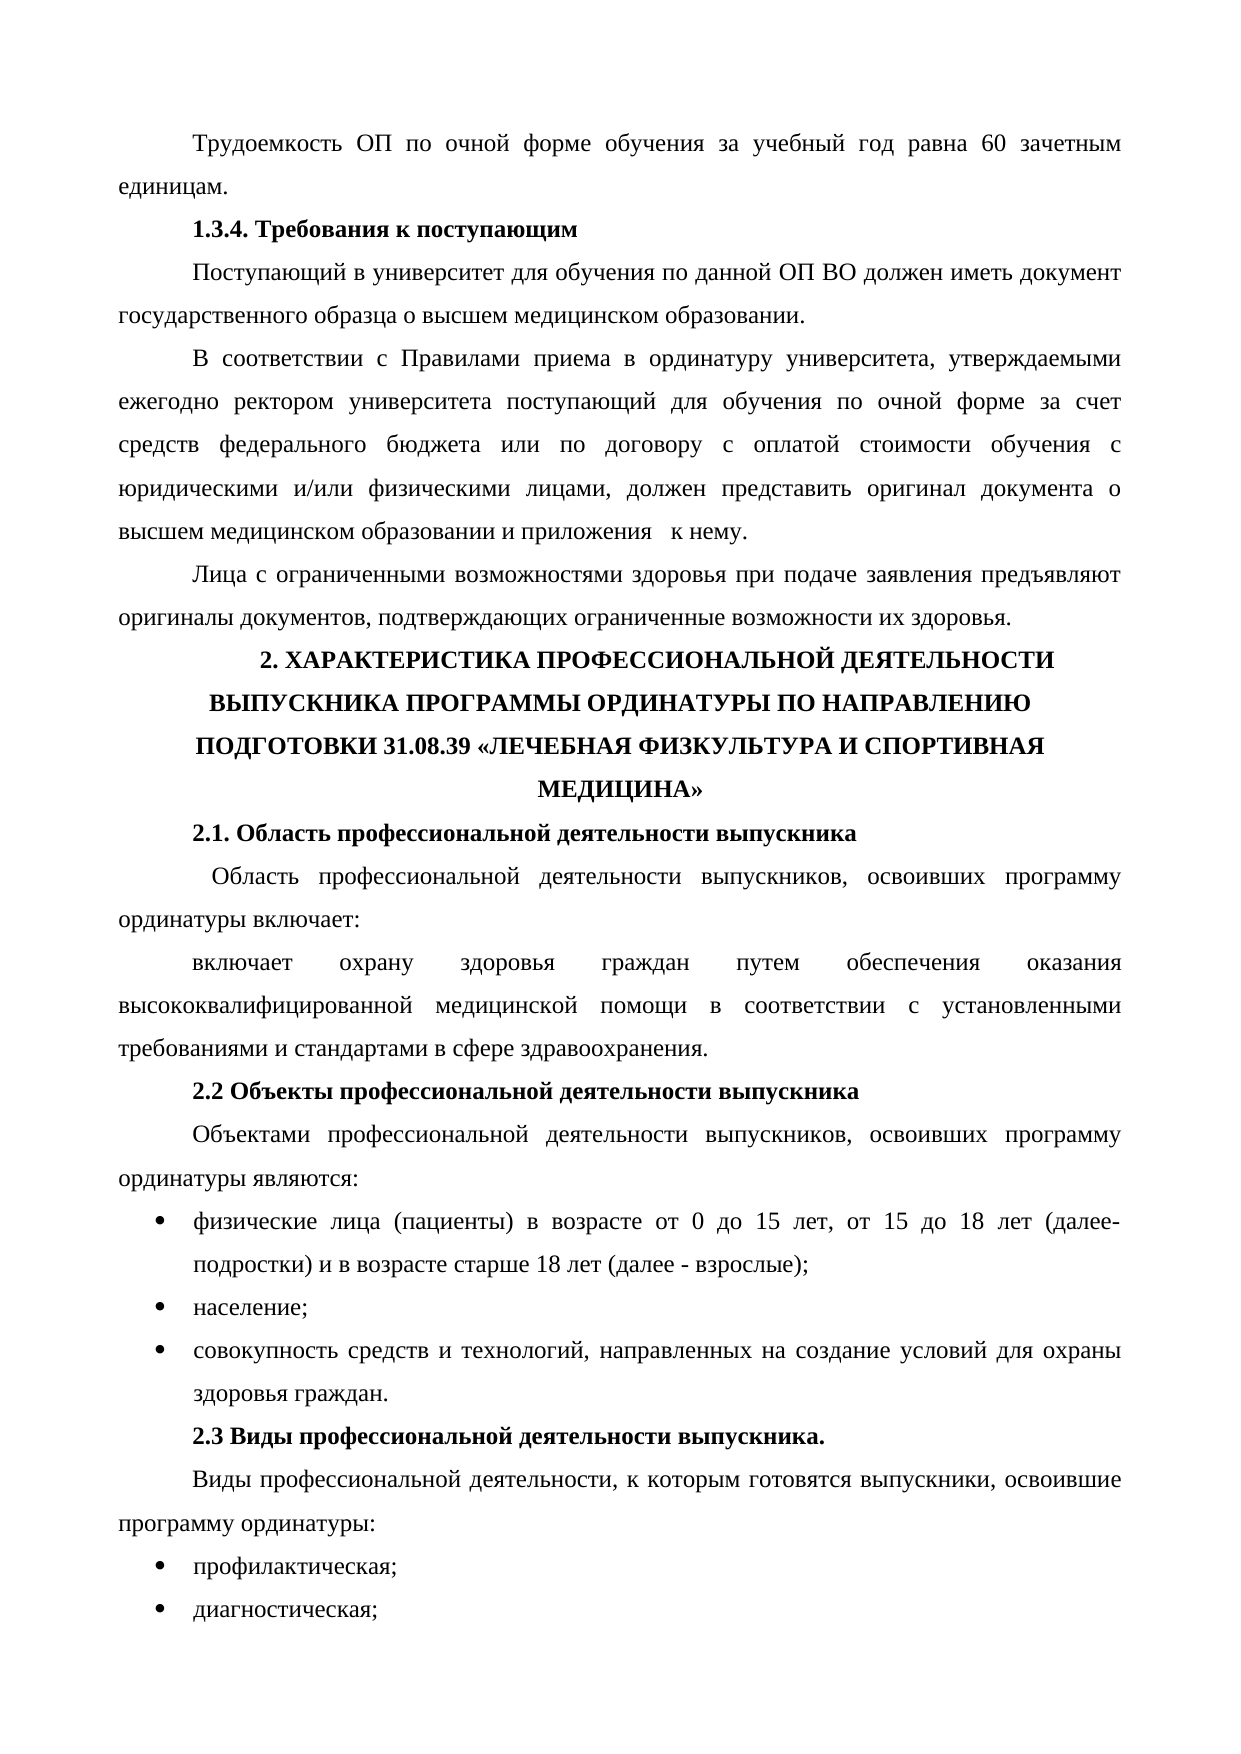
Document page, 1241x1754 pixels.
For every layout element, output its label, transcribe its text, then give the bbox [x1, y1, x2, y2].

text Виды профессиональной деятельности, к которым готовятся выпускники, освоившие программу ординатуры: [118, 1464, 1122, 1536]
text Поступающий в университет для обучения по данной ОП ВО должен иметь документ государственного образца о высшем медицинском образовании. [118, 257, 1122, 329]
text Объектами профессиональной деятельности выпускников, освоивших программу ординатуры являются: [118, 1119, 1122, 1191]
list физические лица (пациенты) в возрасте от 0 до 15 лет, от 15 до 18 лет (далее- подростки) и в возрасте старше 18 лет (далее - взрослые); [156, 1206, 1122, 1278]
subtitle 1.3.4. Требования к поступающим [118, 214, 1122, 243]
subtitle 2.2 Объекты профессиональной деятельности выпускника [118, 1076, 1122, 1105]
subtitle 2. ХАРАКТЕРИСТИКА ПРОФЕССИОНАЛЬНОЙ ДЕЯТЕЛЬНОСТИ ВЫПУСКНИКА программы ординатуры ПО НАПРАВЛЕНИЮ ПОДГОТОВКИ 31.08.39 «ЛЕЧЕБНАЯ ФИЗКУЛЬТУРА И СПОРТИВНАЯ МЕДИЦИНА» [118, 645, 1122, 803]
list диагностическая; [156, 1594, 1122, 1623]
list профилактическая; [156, 1551, 1122, 1579]
text Трудоемкость ОП по очной форме обучения за учебный год равна 60 зачетным единицам. [118, 128, 1122, 199]
list совокупность средств и технологий, направленных на создание условий для охраны здоровья граждан. [156, 1335, 1122, 1407]
subtitle Область профессиональной деятельности выпускников, освоивших программу ординатуры включает: [118, 861, 1122, 933]
text включает охрану здоровья граждан путем обеспечения оказания высококвалифицированной медицинской помощи в соответствии с установленными требованиями и стандартами в сфере здравоохранения. [118, 947, 1122, 1062]
subtitle 2.1. Область профессиональной деятельности выпускника [118, 818, 1122, 846]
list население; [156, 1292, 1122, 1321]
text Лица с ограниченными возможностями здоровья при подаче заявления предъявляют оригиналы документов, подтверждающих ограниченные возможности их здоровья. [118, 559, 1122, 631]
text В соответствии с Правилами приема в ординатуру университета, утверждаемыми ежегодно ректором университета поступающий для обучения по очной форме за счет средств федерального бюджета или по договору с оплатой стоимости обучения с юридическими и/или физическими лицами, должен представить оригинал документа о высшем медицинском образовании и приложения к нему. [118, 343, 1122, 544]
subtitle 2.3 Виды профессиональной деятельности выпускника. [118, 1421, 1122, 1450]
